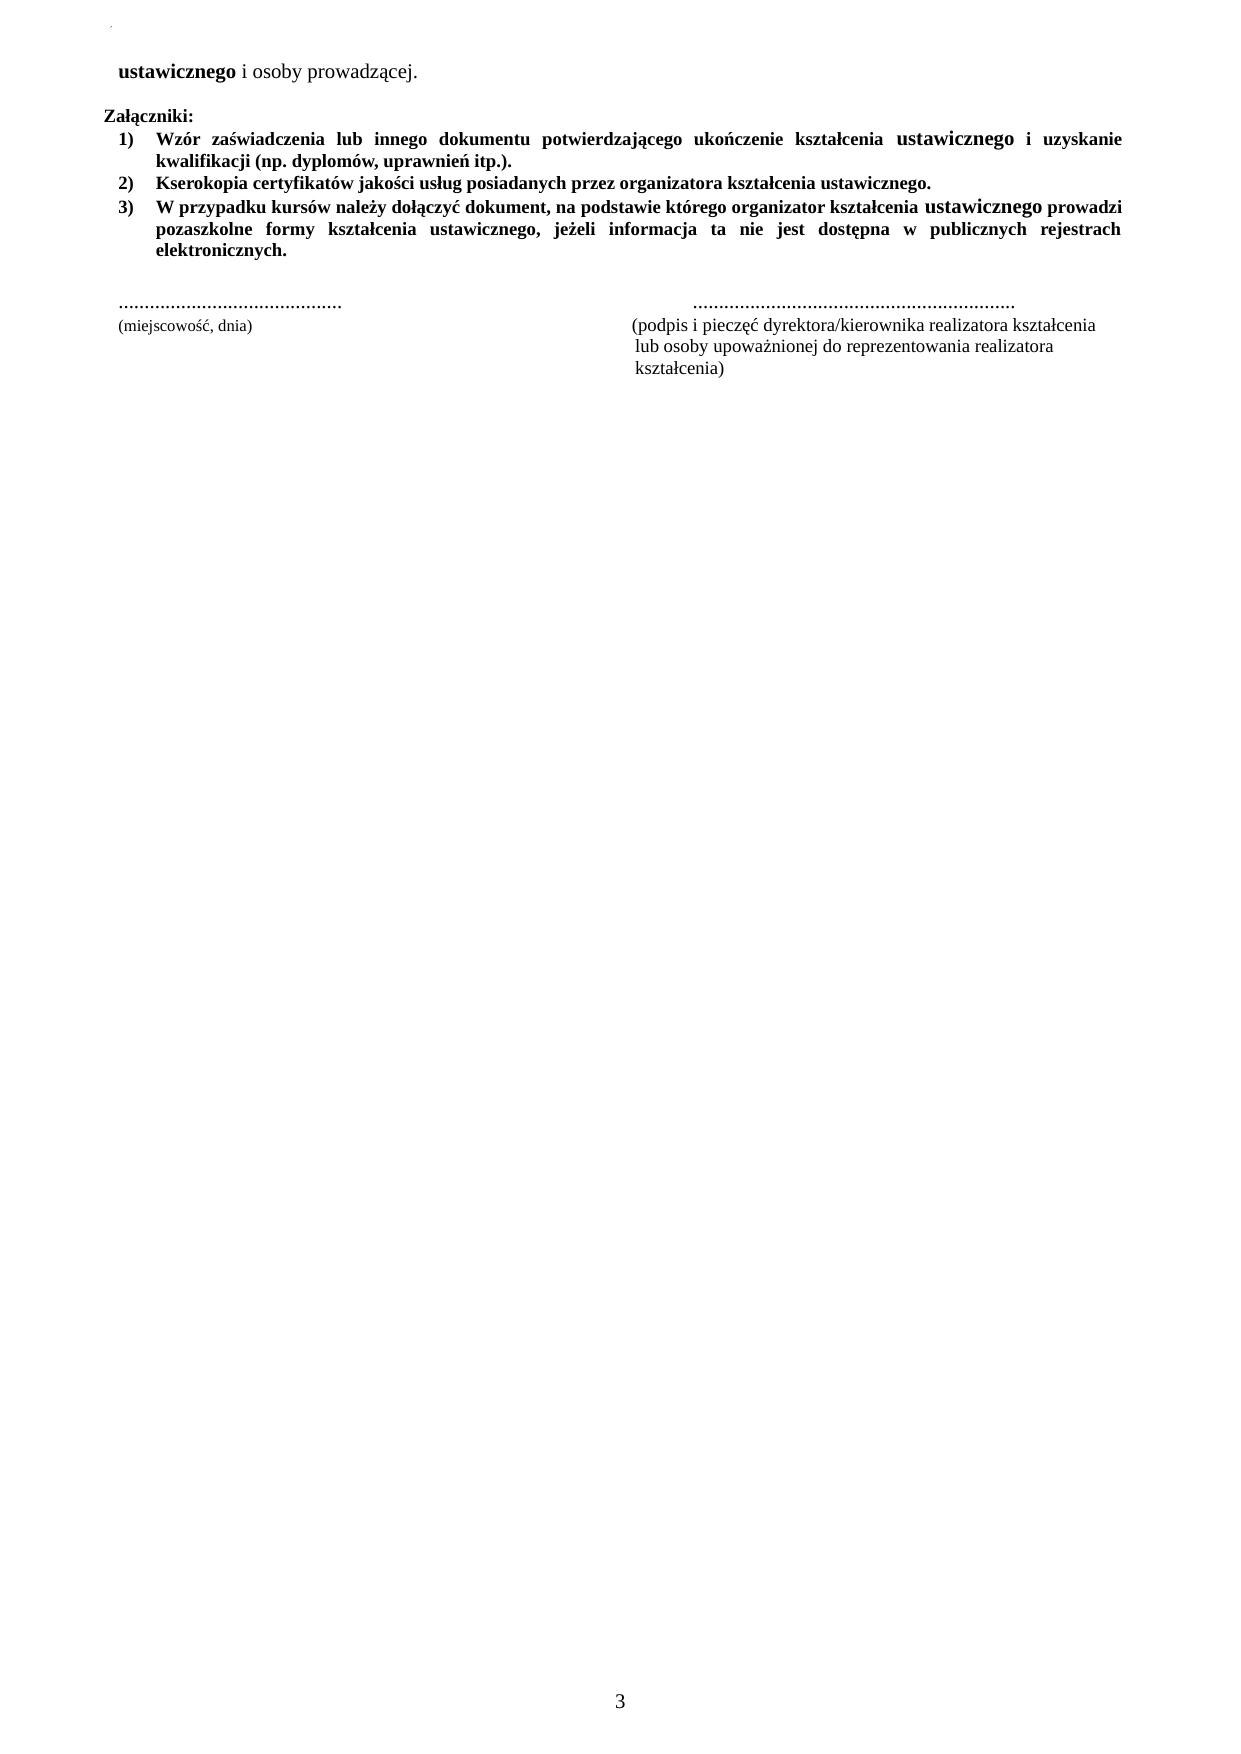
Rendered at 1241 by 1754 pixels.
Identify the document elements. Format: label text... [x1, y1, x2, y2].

text (miejscowość, dnia) (podpis i pieczęć dyrektora/kierownika realizatora kształcenia lub osoby upoważnionej do reprezentowania realizatora kształcenia) [118, 313, 1122, 378]
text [118, 59, 1122, 83]
text Załączniki: [103, 105, 1122, 126]
list Kserokopia certyfikatów jakości usług posiadanych przez organizatora kształcenia ustawicznego. [118, 172, 1122, 193]
text ........................................... .............................................................. [118, 289, 1122, 313]
list Wzór zaświadczenia lub innego dokumentu potwierdzającego ukończenie kształcenia ustawicznego i uzyskanie kwalifikacji (np. dyplomów, uprawnień itp.). [118, 126, 1122, 172]
list W przypadku kursów należy dołączyć dokument, na podstawie którego organizator kształcenia ustawicznego prowadzi pozaszkolne formy kształcenia ustawicznego, jeżeli informacja ta nie jest dostępna w publicznych rejestrach elektronicznych. [118, 193, 1122, 261]
